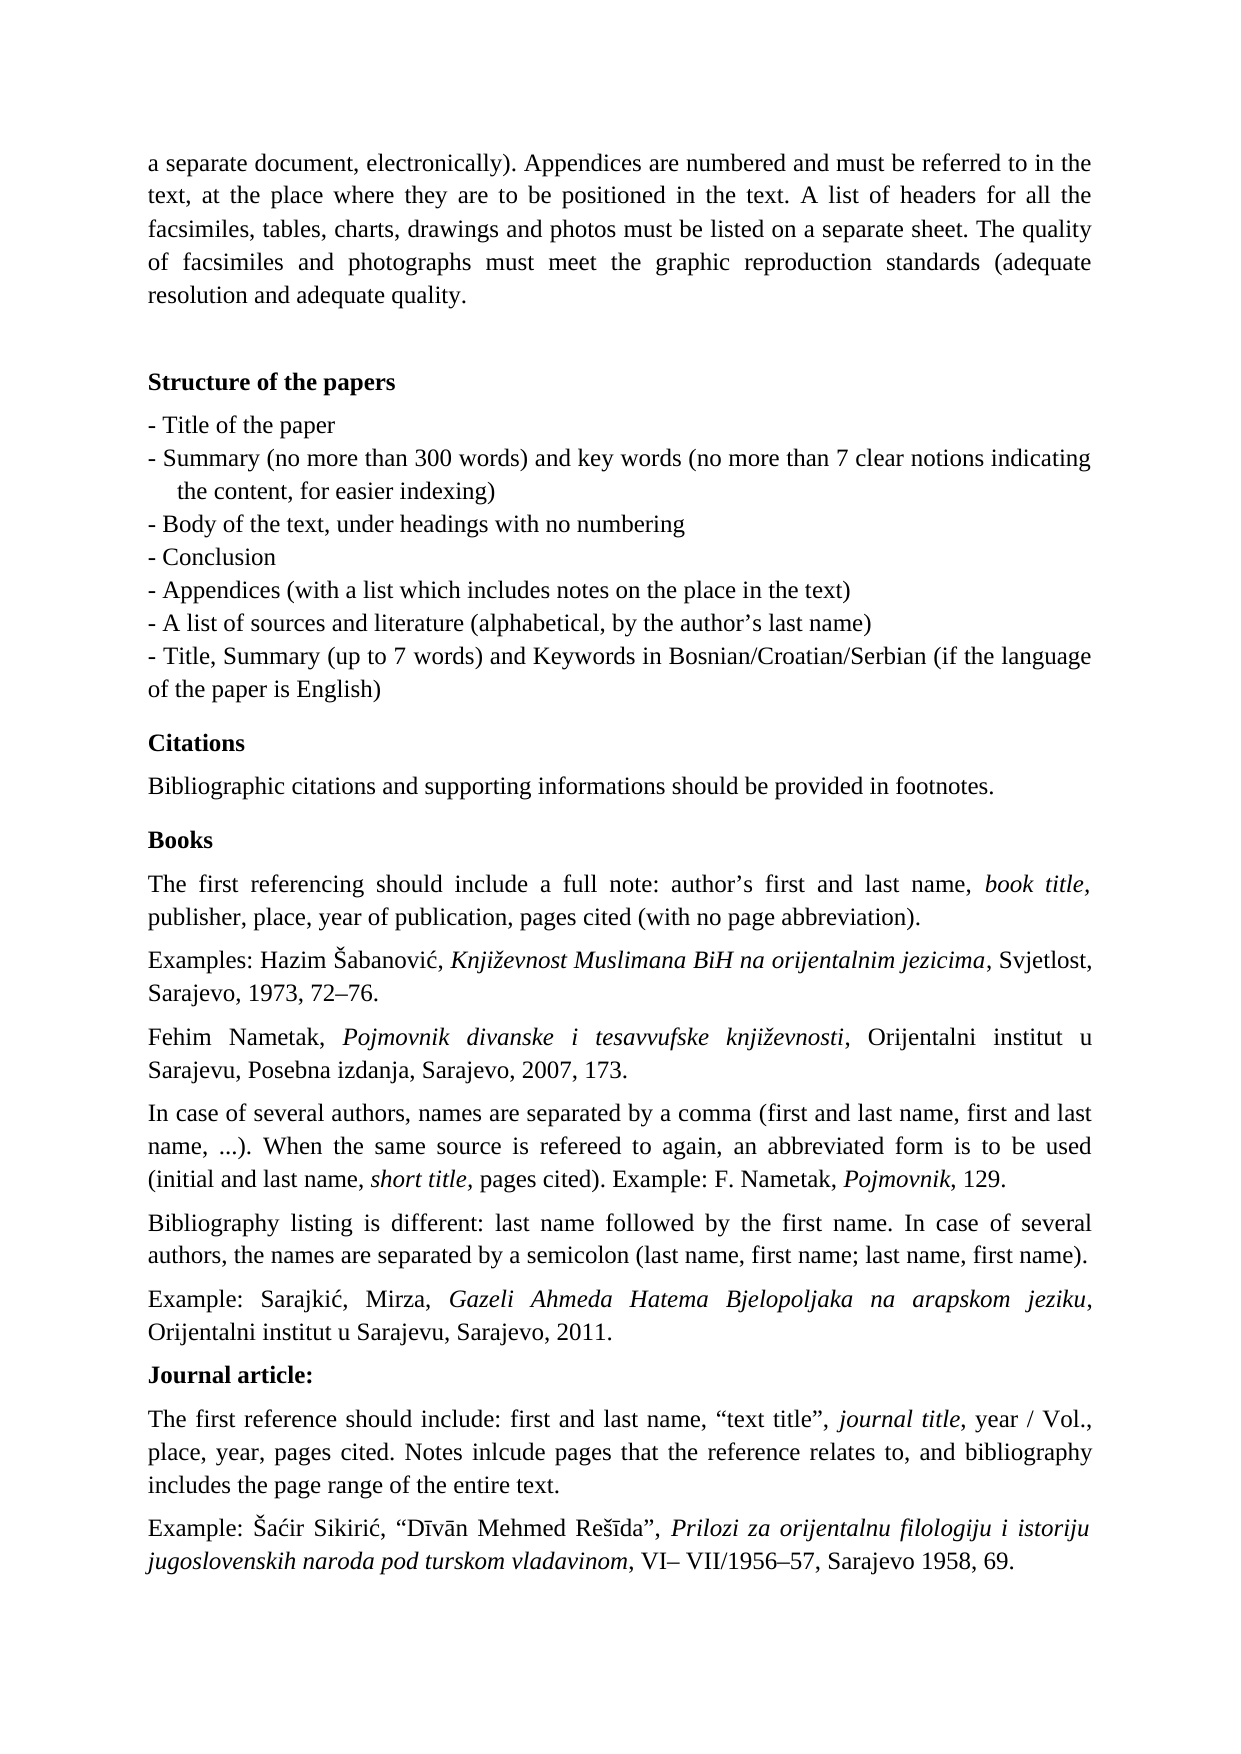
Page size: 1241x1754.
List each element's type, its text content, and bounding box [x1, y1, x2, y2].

text Citations [148, 728, 1093, 757]
text Examples: Hazim Šabanović, Književnost Muslimana BiH na orijentalnim jezicima, Svjetlost, Sarajevo, 1973, 72–76. [148, 945, 1093, 1007]
text - Appendices (with a list which includes notes on the place in the text) [148, 575, 1093, 604]
text Journal article: [148, 1361, 1093, 1389]
text Bibliography listing is different: last name followed by the first name. In case of several authors, the names are separated by a semicolon (last name, first name; last name, first name). [148, 1208, 1093, 1269]
text Books [148, 825, 1093, 854]
text - Summary (no more than 300 words) and key words (no more than 7 clear notions indicating the content, for easier indexing) [148, 443, 1093, 505]
text In case of several authors, names are separated by a comma (first and last name, first and last name, ...). When the same source is refereed to again, an abbreviated form is to be used (initial and last name, short title, pages cited). Example: F. Nametak, Pojmovnik, 129. [148, 1098, 1093, 1193]
text - Title, Summary (up to 7 words) and Keywords in Bosnian/Croatian/Serbian (if the language of the paper is English) [148, 641, 1093, 703]
text - Body of the text, under headings with no numbering [148, 509, 1093, 538]
text - Title of the paper [148, 410, 1093, 439]
text Bibliographic citations and supporting informations should be provided in footnotes. [148, 771, 1093, 800]
text The first reference should include: first and last name, “text title”, journal title, year / Vol., place, year, pages cited. Notes inlcude pages that the reference relates to, and bibliography includes the page range of the entire text. [148, 1404, 1093, 1499]
text Structure of the papers [148, 367, 1093, 395]
text - Conclusion [148, 542, 1093, 571]
text The first referencing should include a full note: author’s first and last name, book title, publisher, place, year of publication, pages cited (with no page abbreviation). [148, 869, 1093, 931]
text Example: Sarajkić, Mirza, Gazeli Ahmeda Hatema Bjelopoljaka na arapskom jeziku, Orijentalni institut u Sarajevu, Sarajevo, 2011. [148, 1284, 1093, 1346]
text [148, 148, 1093, 308]
text Example: Šaćir Sikirić, “Dīvān Mehmed Rešīda”, Prilozi za orijentalnu filologiju i istoriju jugoslovenskih naroda pod turskom vladavinom, VI– VII/1956–57, Sarajevo 1958, 69. [148, 1513, 1093, 1575]
text - A list of sources and literature (alphabetical, by the author’s last name) [148, 608, 1093, 637]
text Fehim Nametak, Pojmovnik divanske i tesavvufske književnosti, Orijentalni institut u Sarajevu, Posebna izdanja, Sarajevo, 2007, 173. [148, 1022, 1093, 1083]
